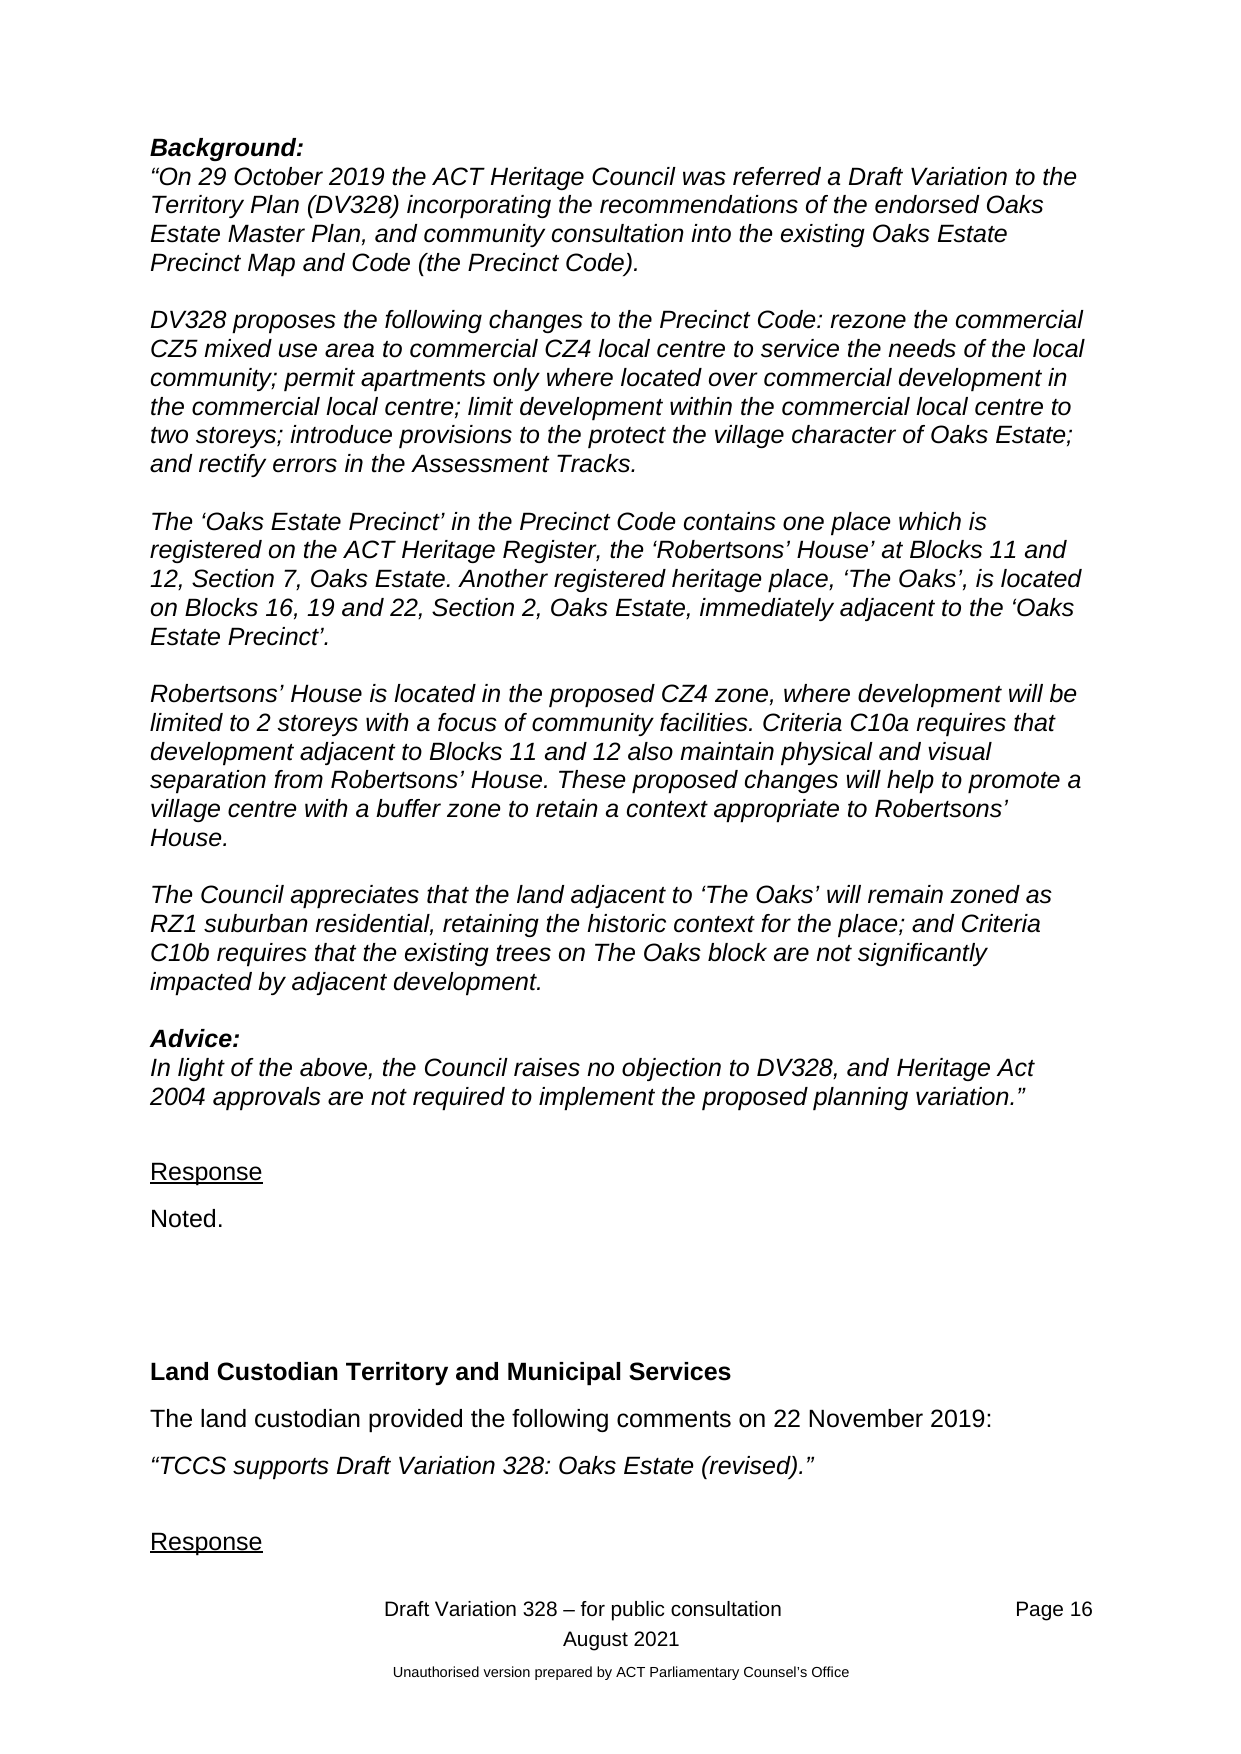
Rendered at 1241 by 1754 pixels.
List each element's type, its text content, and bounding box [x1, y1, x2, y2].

text Response [150, 1157, 1092, 1186]
text Advice: [150, 1024, 1092, 1053]
text Background: [150, 133, 1092, 162]
text The Council appreciates that the land adjacent to ‘The Oaks’ will remain zoned as RZ1 suburban residential, retaining the historic context for the place; and Criteria C10b requires that the existing trees on The Oaks block are not significantly impacted by adjacent development. [150, 880, 1092, 995]
text “TCCS supports Draft Variation 328: Oaks Estate (revised).” [150, 1451, 1092, 1479]
text Noted. [150, 1204, 1092, 1233]
text Response [150, 1527, 1092, 1555]
text Robertsons’ House is located in the proposed CZ4 zone, where development will be limited to 2 storeys with a focus of community facilities. Criteria C10a requires that development adjacent to Blocks 11 and 12 also maintain physical and visual separation from Robertsons’ House. These proposed changes will help to promote a village centre with a buffer zone to retain a context appropriate to Robertsons’ House. [150, 679, 1092, 852]
text DV328 proposes the following changes to the Precinct Code: rezone the commercial CZ5 mixed use area to commercial CZ4 local centre to service the needs of the local community; permit apartments only where located over commercial development in the commercial local centre; limit development within the commercial local centre to two storeys; introduce provisions to the protect the village character of Oaks Estate; and rectify errors in the Assessment Tracks. [150, 305, 1092, 478]
text In light of the above, the Council raises no objection to DV328, and Heritage Act 2004 approvals are not required to implement the proposed planning variation.” [150, 1053, 1092, 1110]
text The land custodian provided the following comments on 22 November 2019: [150, 1404, 1092, 1433]
title Land Custodian Territory and Municipal Services [150, 1357, 1092, 1386]
text The ‘Oaks Estate Precinct’ in the Precinct Code contains one place which is registered on the ACT Heritage Register, the ‘Robertsons’ House’ at Blocks 11 and 12, Section 7, Oaks Estate. Another registered heritage place, ‘The Oaks’, is located on Blocks 16, 19 and 22, Section 2, Oaks Estate, immediately adjacent to the ‘Oaks Estate Precinct’. [150, 507, 1092, 650]
text “On 29 October 2019 the ACT Heritage Council was referred a Draft Variation to the Territory Plan (DV328) incorporating the recommendations of the endorsed Oaks Estate Master Plan, and community consultation into the existing Oaks Estate Precinct Map and Code (the Precinct Code). [150, 162, 1092, 277]
